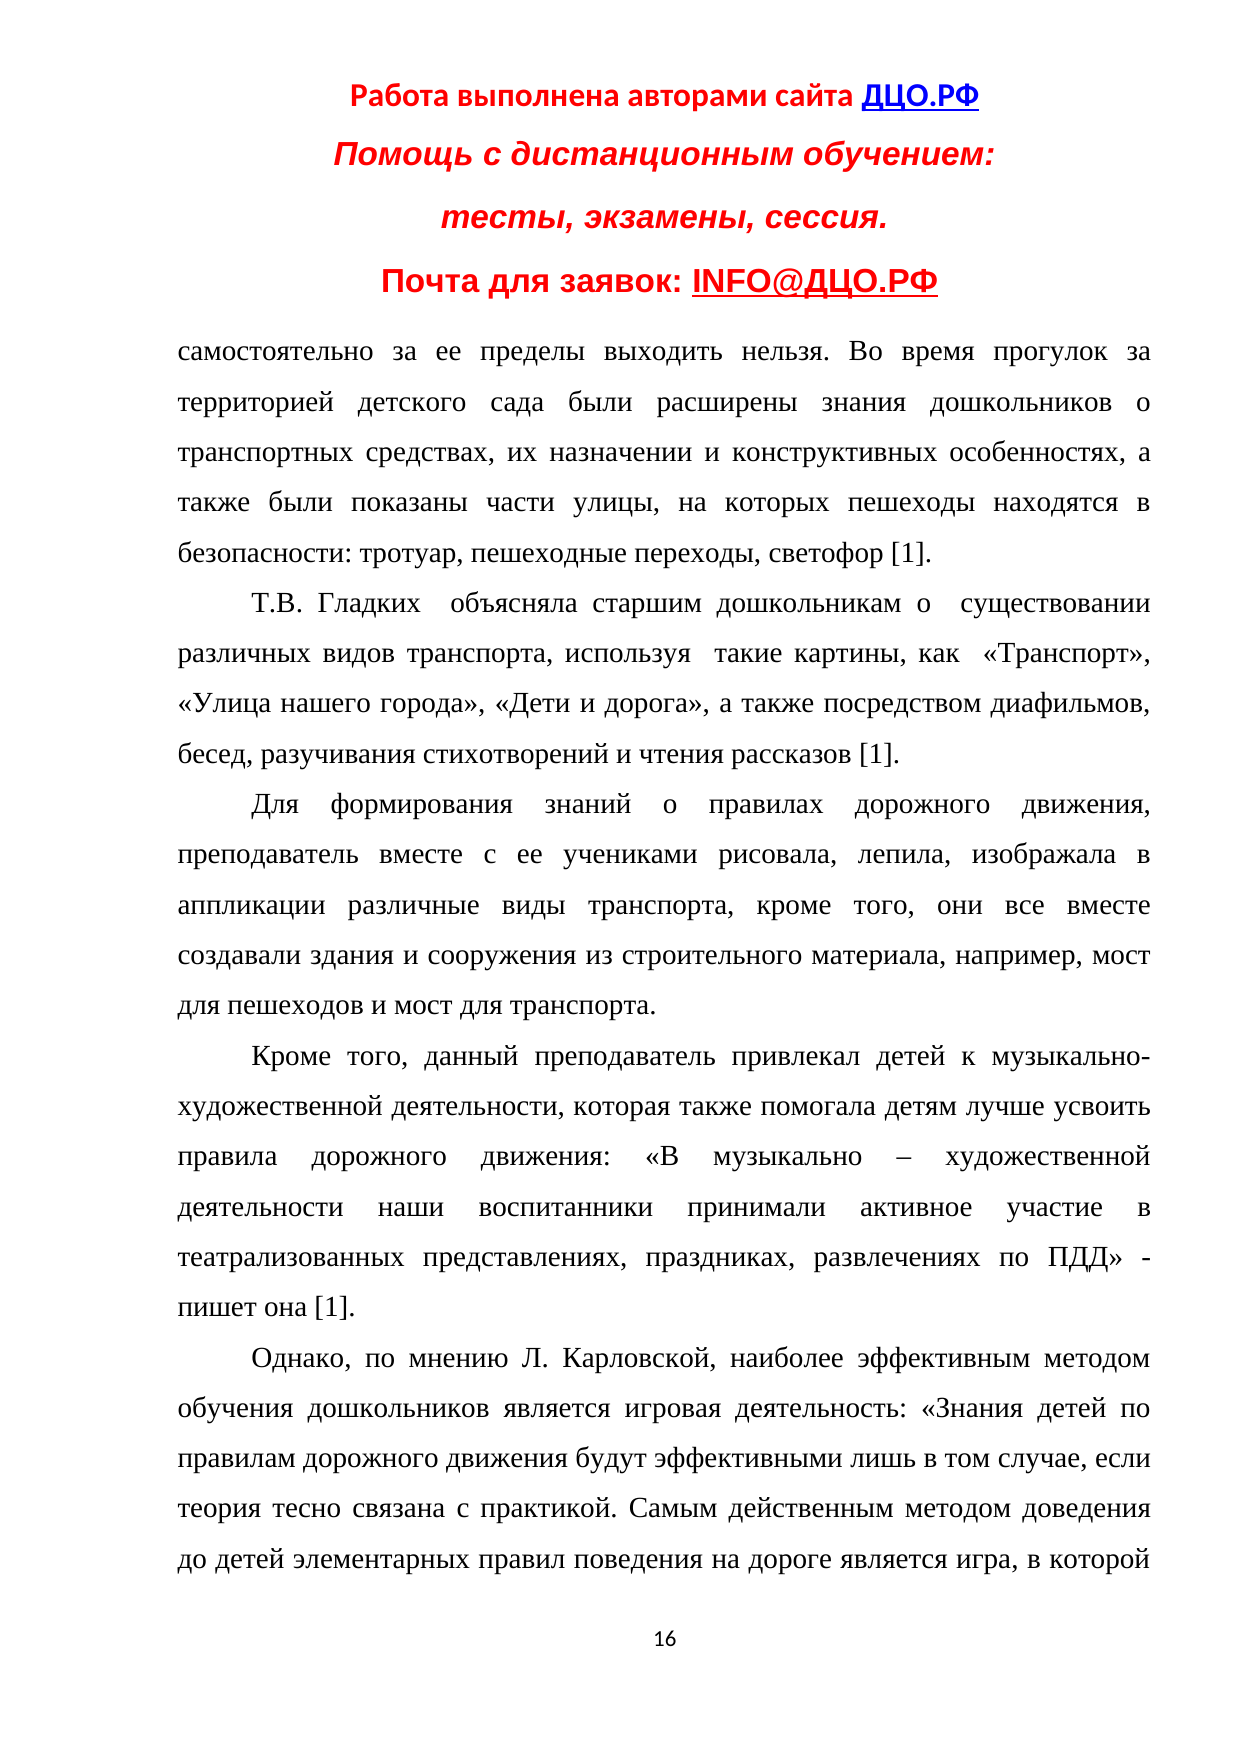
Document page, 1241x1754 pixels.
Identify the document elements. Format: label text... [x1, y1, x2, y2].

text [177, 333, 1152, 568]
text Для формирования знаний о правилах дорожного движения, преподаватель вместе с ее учениками рисовала, лепила, изображала в аппликации различные виды транспорта, кроме того, они все вместе создавали здания и сооружения из строительного материала, например, мост для пешеходов и мост для транспорта. [177, 786, 1152, 1021]
text Кроме того, данный преподаватель привлекал детей к музыкально-художественной деятельности, которая также помогала детям лучше усвоить правила дорожного движения: «В музыкально – художественной деятельности наши воспитанники принимали активное участие в театрализованных представлениях, праздниках, развлечениях по ПДД» - пишет она [1]. [177, 1038, 1152, 1323]
text Т.В. Гладких объясняла старшим дошкольникам о существовании различных видов транспорта, используя такие картины, как «Транспорт», «Улица нашего города», «Дети и дорога», а также посредством диафильмов, бесед, разучивания стихотворений и чтения рассказов [1]. [177, 585, 1152, 769]
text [177, 1340, 1152, 1574]
